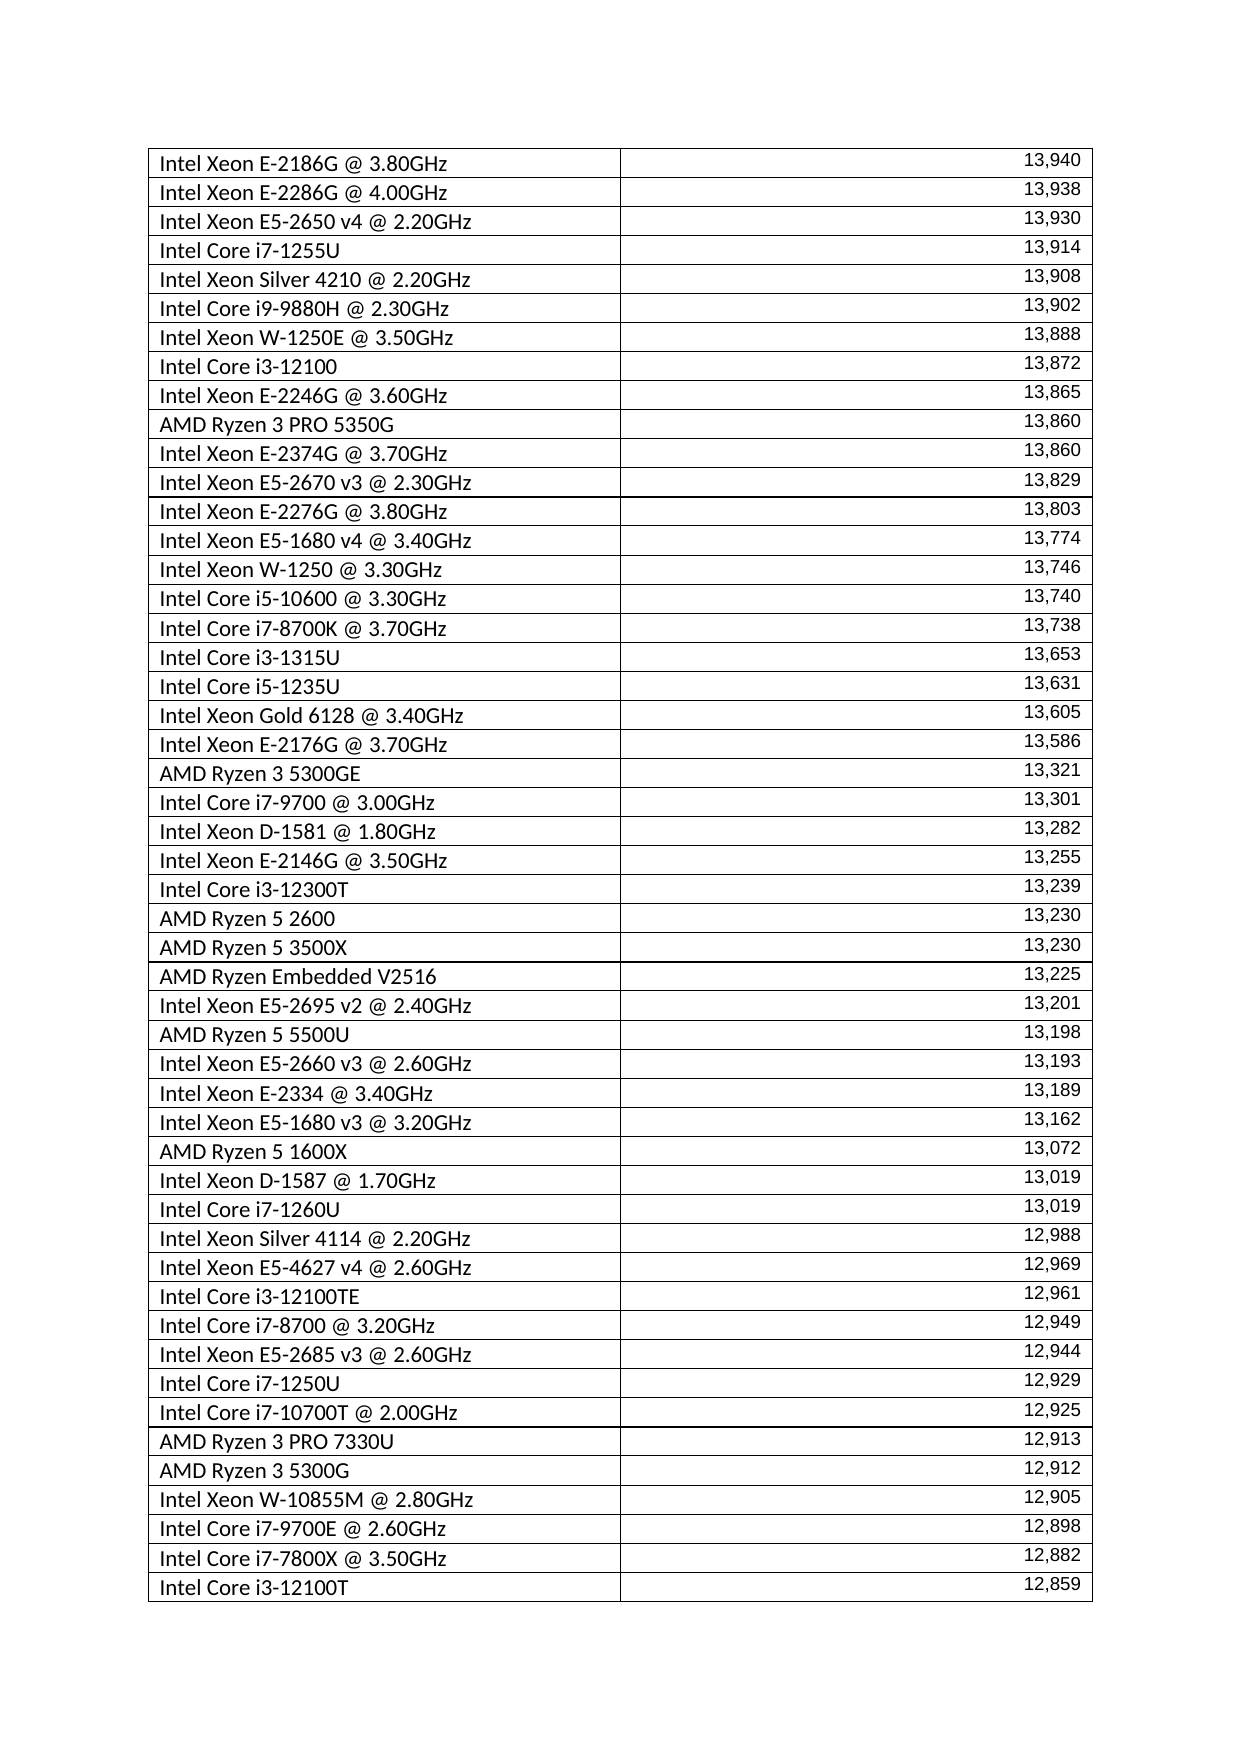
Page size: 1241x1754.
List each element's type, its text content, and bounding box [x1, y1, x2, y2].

table_cell 13,631 [621, 672, 1092, 700]
table_cell Intel Xeon E-2334 @ 3.40GHz [149, 1079, 620, 1107]
table_cell Intel Xeon E5-2660 v3 @ 2.60GHz [149, 1050, 620, 1078]
table_cell 13,888 [621, 323, 1092, 351]
table_cell 12,912 [621, 1456, 1092, 1484]
table_cell Intel Xeon E5-4627 v4 @ 2.60GHz [149, 1253, 620, 1281]
table_cell Intel Core i7-8700K @ 3.70GHz [149, 614, 620, 642]
table_cell AMD Ryzen 3 PRO 5350G [149, 410, 620, 438]
table_cell Intel Xeon Silver 4114 @ 2.20GHz [149, 1224, 620, 1252]
table_cell 12,988 [621, 1224, 1092, 1252]
table_cell 13,072 [621, 1137, 1092, 1165]
table_cell Intel Core i5-10600 @ 3.30GHz [149, 585, 620, 613]
table_cell Intel Core i3-1315U [149, 643, 620, 671]
table_cell Intel Xeon E-2374G @ 3.70GHz [149, 439, 620, 467]
table_cell 13,225 [621, 963, 1092, 990]
table_cell Intel Xeon E-2176G @ 3.70GHz [149, 730, 620, 758]
table_cell 13,872 [621, 352, 1092, 380]
table_cell Intel Xeon E-2246G @ 3.60GHz [149, 381, 620, 409]
table_cell Intel Xeon E5-2670 v3 @ 2.30GHz [149, 468, 620, 496]
table_cell Intel Core i5-1235U [149, 672, 620, 700]
table_cell Intel Core i3-12100 [149, 352, 620, 380]
table_cell AMD Ryzen 5 2600 [149, 904, 620, 932]
table_cell Intel Core i3-12100T [149, 1573, 620, 1601]
table_cell 13,860 [621, 410, 1092, 438]
table_cell 13,746 [621, 556, 1092, 583]
table_cell Intel Xeon W-1250E @ 3.50GHz [149, 323, 620, 351]
table_cell 13,201 [621, 991, 1092, 1019]
table_cell Intel Core i7-8700 @ 3.20GHz [149, 1311, 620, 1339]
table_cell AMD Ryzen 3 PRO 7330U [149, 1428, 620, 1455]
table_cell 13,189 [621, 1079, 1092, 1107]
table_cell Intel Xeon E-2186G @ 3.80GHz [149, 149, 620, 177]
table_cell 12,949 [621, 1311, 1092, 1339]
table_cell Intel Core i3-12300T [149, 875, 620, 903]
table_cell Intel Core i7-1255U [149, 236, 620, 264]
table_cell 13,301 [621, 788, 1092, 816]
table_cell 12,905 [621, 1486, 1092, 1513]
table_cell Intel Xeon W-10855M @ 2.80GHz [149, 1486, 620, 1513]
table_cell Intel Xeon D-1587 @ 1.70GHz [149, 1166, 620, 1194]
table_cell Intel Xeon E5-2685 v3 @ 2.60GHz [149, 1340, 620, 1368]
table_cell 12,925 [621, 1398, 1092, 1426]
table_cell AMD Ryzen Embedded V2516 [149, 963, 620, 990]
table_cell AMD Ryzen 5 1600X [149, 1137, 620, 1165]
table_cell Intel Xeon E5-2650 v4 @ 2.20GHz [149, 207, 620, 235]
table_cell Intel Xeon E5-2695 v2 @ 2.40GHz [149, 991, 620, 1019]
table_cell 13,321 [621, 759, 1092, 787]
table_cell 13,193 [621, 1050, 1092, 1078]
table_cell Intel Xeon E5-1680 v4 @ 3.40GHz [149, 526, 620, 554]
table_cell Intel Core i7-1260U [149, 1195, 620, 1223]
table_cell 12,898 [621, 1515, 1092, 1543]
table_cell 13,914 [621, 236, 1092, 264]
table_cell 13,860 [621, 439, 1092, 467]
table_cell AMD Ryzen 3 5300G [149, 1456, 620, 1484]
table_cell 13,740 [621, 585, 1092, 613]
table_cell 13,908 [621, 265, 1092, 293]
table_cell 13,738 [621, 614, 1092, 642]
table_cell Intel Core i7-10700T @ 2.00GHz [149, 1398, 620, 1426]
table_cell 13,230 [621, 904, 1092, 932]
table_cell 13,586 [621, 730, 1092, 758]
table_cell Intel Core i7-7800X @ 3.50GHz [149, 1544, 620, 1572]
table_cell 13,803 [621, 498, 1092, 525]
table_cell 12,944 [621, 1340, 1092, 1368]
table_cell 13,239 [621, 875, 1092, 903]
table_cell Intel Xeon E-2286G @ 4.00GHz [149, 178, 620, 206]
table_cell 13,653 [621, 643, 1092, 671]
table_cell Intel Core i9-9880H @ 2.30GHz [149, 294, 620, 322]
table_cell Intel Xeon E-2146G @ 3.50GHz [149, 846, 620, 874]
table_cell 12,929 [621, 1369, 1092, 1397]
table_cell 12,961 [621, 1282, 1092, 1310]
table_cell Intel Xeon E-2276G @ 3.80GHz [149, 498, 620, 525]
table_cell 13,162 [621, 1108, 1092, 1136]
table_cell 13,938 [621, 178, 1092, 206]
table_cell 13,829 [621, 468, 1092, 496]
table_cell 13,902 [621, 294, 1092, 322]
table_cell 12,882 [621, 1544, 1092, 1572]
table_cell 13,605 [621, 701, 1092, 729]
table_cell 13,930 [621, 207, 1092, 235]
table_cell 12,913 [621, 1428, 1092, 1455]
table_cell Intel Core i7-9700E @ 2.60GHz [149, 1515, 620, 1543]
table_cell 13,019 [621, 1166, 1092, 1194]
table_cell Intel Xeon E5-1680 v3 @ 3.20GHz [149, 1108, 620, 1136]
table_cell 13,230 [621, 933, 1092, 961]
table_cell 13,255 [621, 846, 1092, 874]
table_cell 12,859 [621, 1573, 1092, 1601]
table_cell Intel Core i7-9700 @ 3.00GHz [149, 788, 620, 816]
table_cell 13,940 [621, 149, 1092, 177]
table_cell Intel Xeon Silver 4210 @ 2.20GHz [149, 265, 620, 293]
table_cell 12,969 [621, 1253, 1092, 1281]
table_cell AMD Ryzen 3 5300GE [149, 759, 620, 787]
table_cell 13,865 [621, 381, 1092, 409]
table_cell AMD Ryzen 5 5500U [149, 1021, 620, 1048]
table_cell 13,019 [621, 1195, 1092, 1223]
table_cell 13,774 [621, 526, 1092, 554]
table_cell Intel Core i3-12100TE [149, 1282, 620, 1310]
table_cell Intel Xeon Gold 6128 @ 3.40GHz [149, 701, 620, 729]
table_cell Intel Xeon W-1250 @ 3.30GHz [149, 556, 620, 583]
table_cell Intel Xeon D-1581 @ 1.80GHz [149, 817, 620, 845]
table_cell 13,198 [621, 1021, 1092, 1048]
table_cell Intel Core i7-1250U [149, 1369, 620, 1397]
table_cell 13,282 [621, 817, 1092, 845]
table_cell AMD Ryzen 5 3500X [149, 933, 620, 961]
